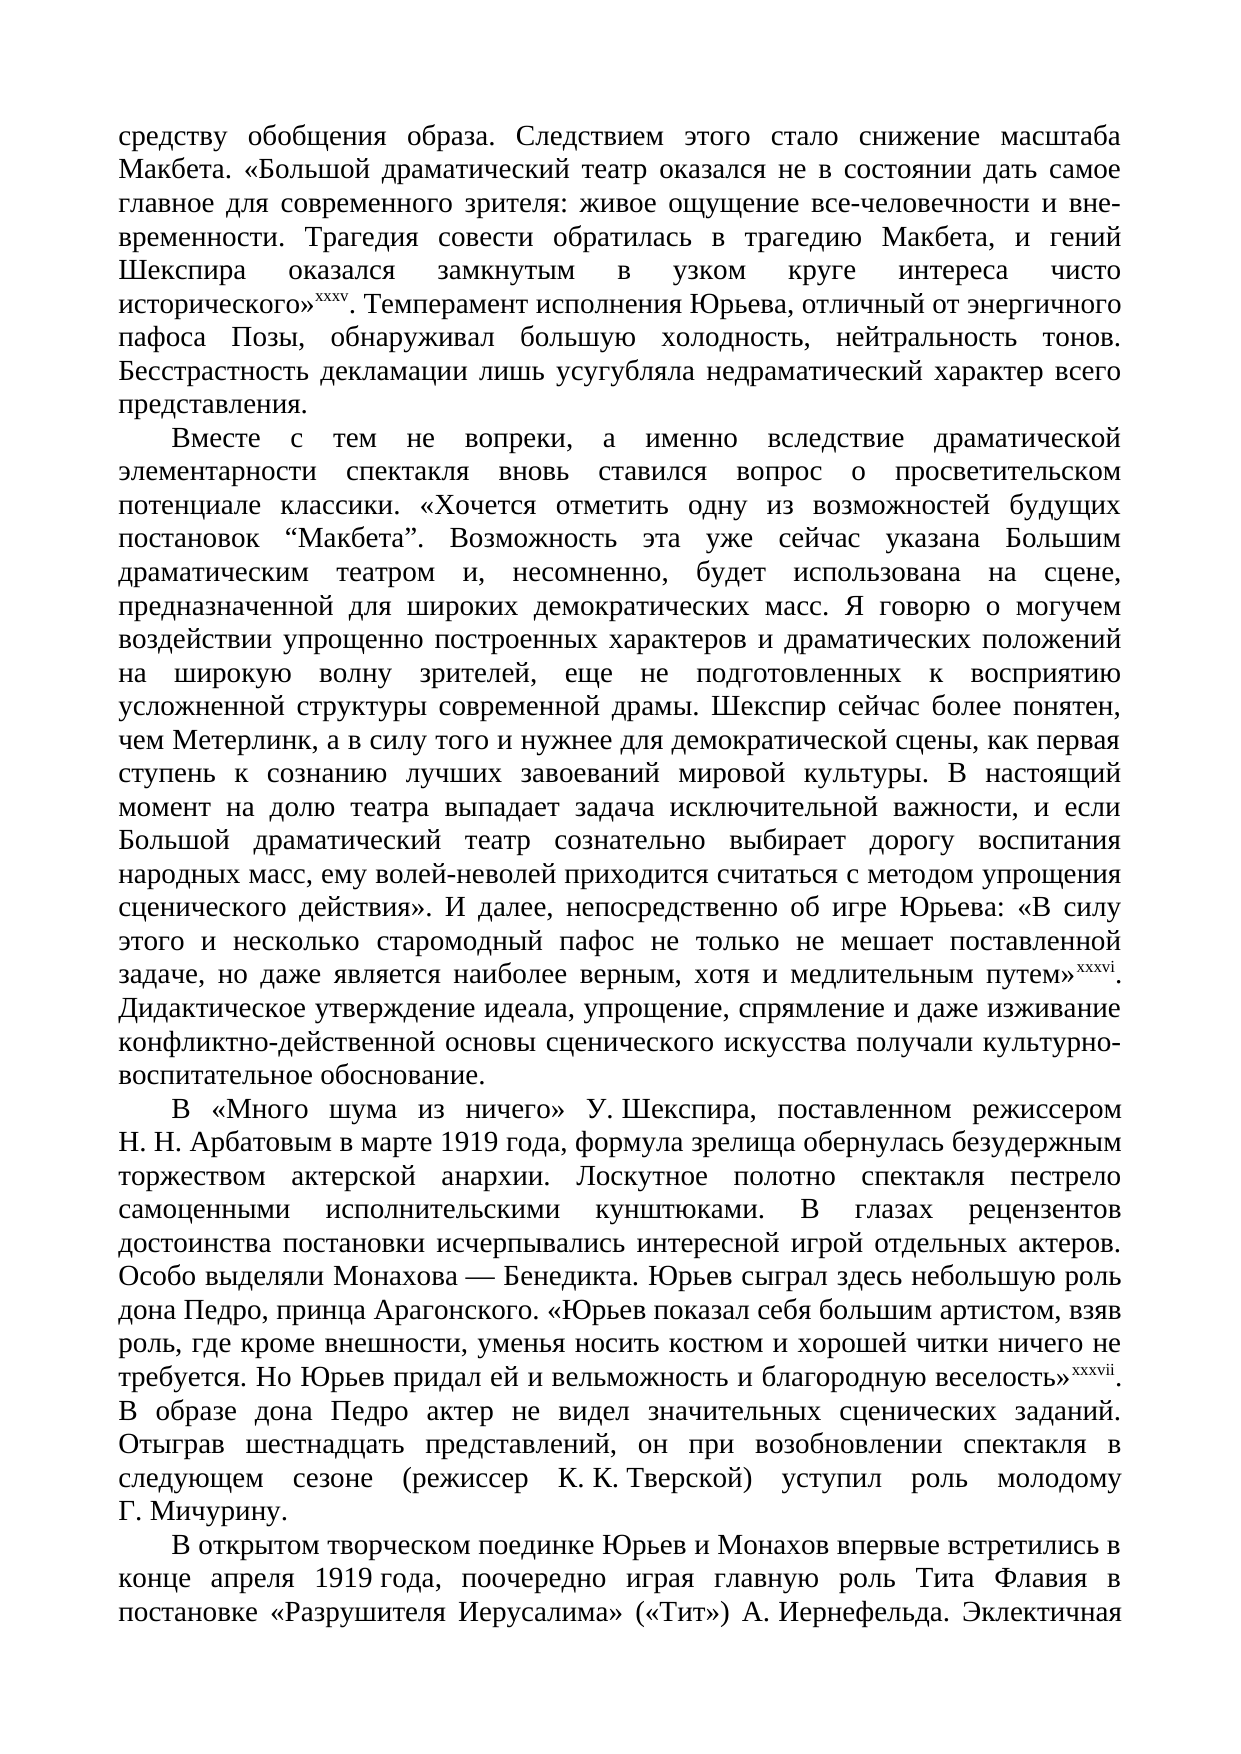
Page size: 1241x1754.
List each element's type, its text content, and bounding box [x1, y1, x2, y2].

text Вместе с тем не вопреки, а именно вследствие драматической элементарности спектакля вновь ставился вопрос о просветительском потенциале классики. «Хочется отметить одну из возможностей будущих постановок “Макбета”. Возможность эта уже сейчас указана Большим драматическим театром и, несомненно, будет использована на сцене, предназначенной для широких демократических масс. Я говорю о могучем воздействии упрощенно построенных характеров и драматических положений на широкую волну зрителей, еще не подготовленных к восприятию усложненной структуры современной драмы. Шекспир сейчас более понятен, чем Метерлинк, а в силу того и нужнее для демократической сцены, как первая ступень к сознанию лучших завоеваний мировой культуры. В настоящий момент на долю театра выпадает задача исключительной важности, и если Большой драматический театр сознательно выбирает дорогу воспитания народных масс, ему волей-неволей приходится считаться с методом упрощения сценического действия». И далее, непосредственно об игре Юрьева: «В силу этого и несколько {14} старомодный пафос не только не мешает поставленной задаче, но даже является наиболее верным, хотя и медлительным путем». Дидактическое утверждение идеала, упрощение, спрямление и даже изживание конфликтно-действенной основы сценического искусства получали культурно-воспитательное обоснование. [118, 420, 1122, 1091]
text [118, 1527, 1122, 1627]
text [118, 118, 1122, 420]
text В «Много шума из ничего» У. Шекспира, поставленном режиссером Н. Н. Арбатовым в марте 1919 года, формула зрелища обернулась безудержным торжеством актерской анархии. Лоскутное полотно спектакля пестрело самоценными исполнительскими кунштюками. В глазах рецензентов достоинства постановки исчерпывались интересной игрой отдельных актеров. Особо выделяли Монахова — Бенедикта. Юрьев сыграл здесь небольшую роль дона Педро, принца Арагонского. «Юрьев показал себя большим артистом, взяв роль, где кроме внешности, уменья носить костюм и хорошей читки ничего не требуется. Но Юрьев придал ей и вельможность и благородную веселость». В образе дона Педро актер не видел значительных сценических заданий. Отыграв шестнадцать представлений, он при возобновлении спектакля в следующем сезоне (режиссер К. К. Тверской) уступил роль молодому Г. Мичурину. [118, 1091, 1122, 1527]
